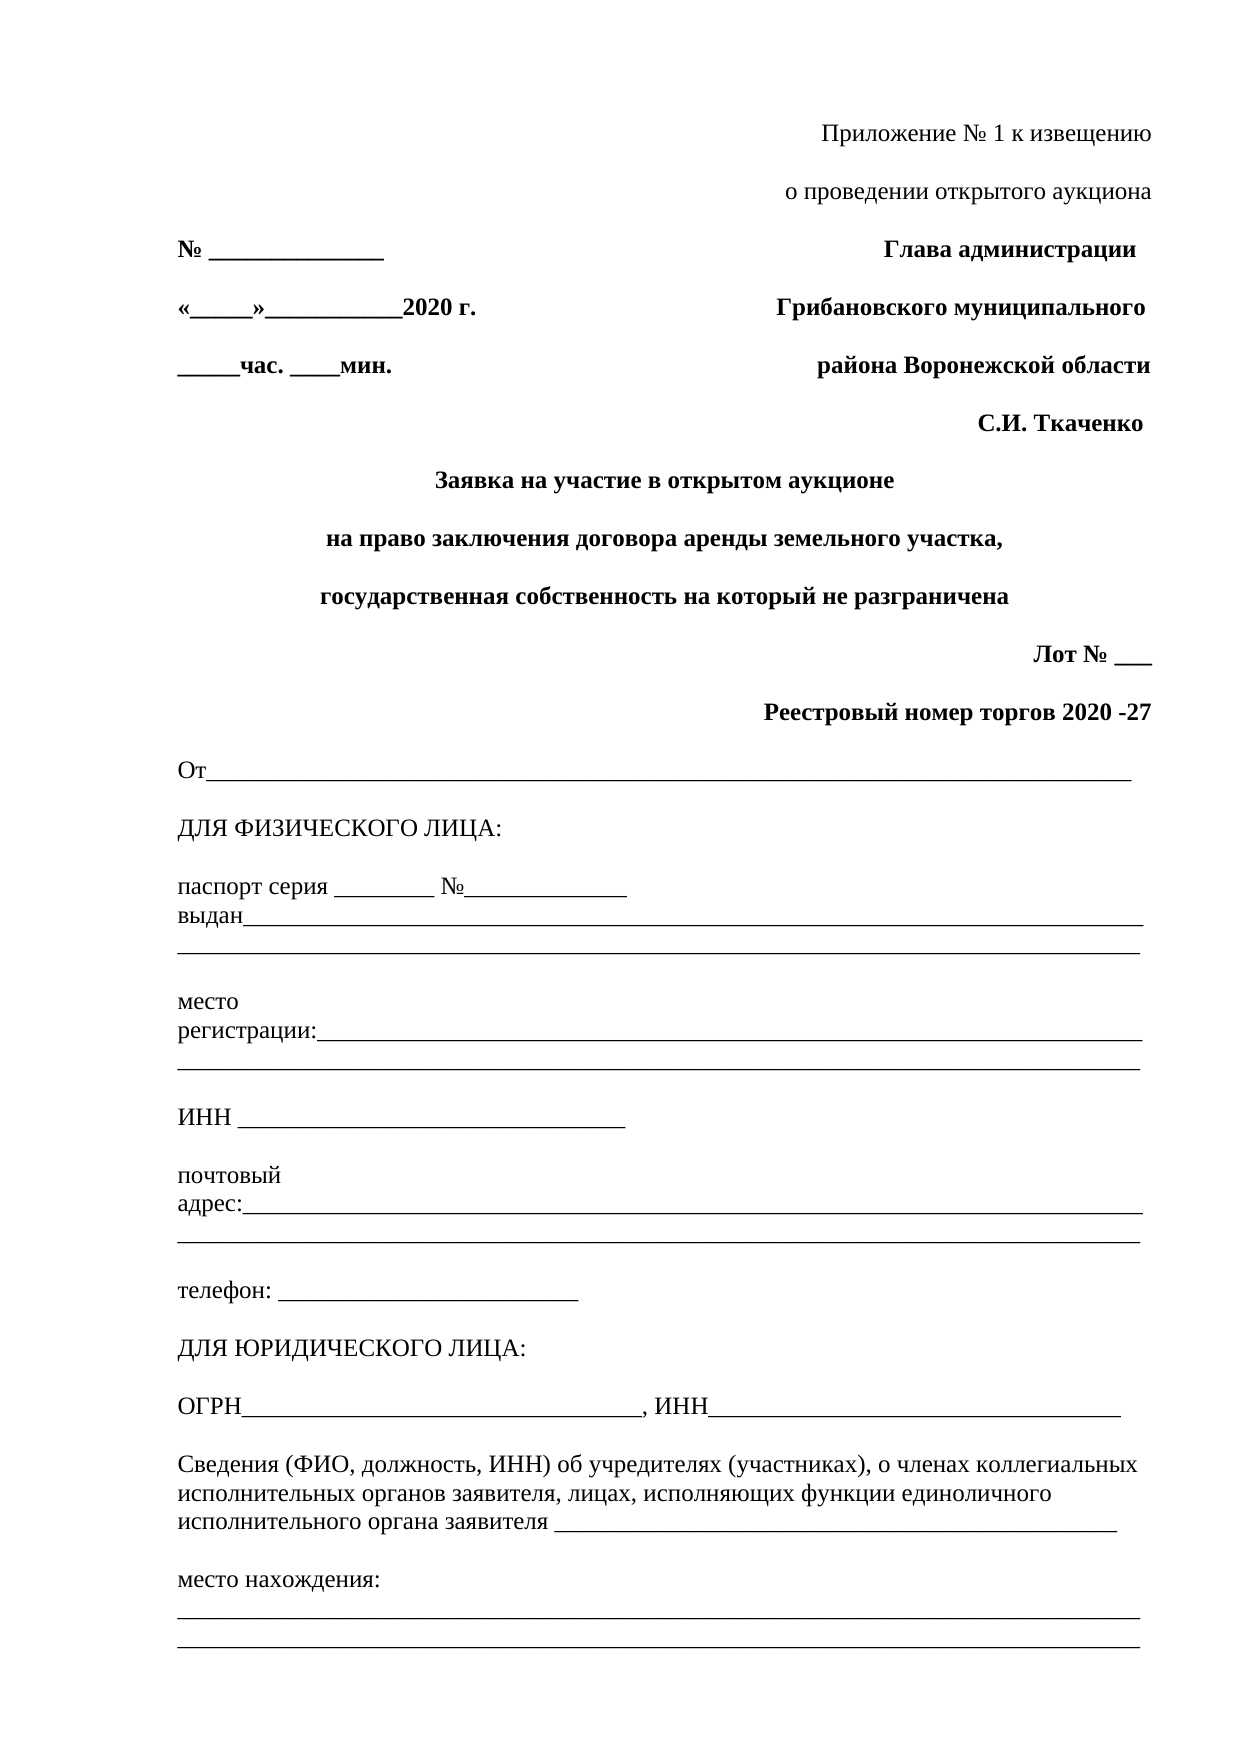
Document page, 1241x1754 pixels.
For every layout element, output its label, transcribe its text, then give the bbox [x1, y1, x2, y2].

text на право заключения договора аренды земельного участка, [177, 523, 1152, 552]
text о проведении открытого аукциона [177, 176, 1152, 205]
text паспорт серия ________ №_____________ выдан_____________________________________________________________________________________________________________________________________________________ [177, 871, 1152, 957]
text телефон: ________________________ [177, 1275, 1152, 1304]
text Заявка на участие в открытом аукционе [177, 466, 1152, 494]
text ИНН _______________________________ [177, 1102, 1152, 1131]
text место регистрации:_______________________________________________________________________________________________________________________________________________ [177, 986, 1152, 1073]
text место нахождения: __________________________________________________________________________________________________________________________________________________________ [177, 1564, 1152, 1651]
text «_____»___________2020 г. Грибановского муниципального [177, 292, 1152, 321]
text ДЛЯ ЮРИДИЧЕСКОГО ЛИЦА: [177, 1333, 1152, 1362]
text Сведения (ФИО, должность, ИНН) об учредителях (участниках), о членах коллегиальных исполнительных органов заявителя, лицах, исполняющих функции единоличного исполнительного органа заявителя _____________________________________________ [177, 1449, 1152, 1535]
text _____час. ____мин. района Воронежской области [177, 350, 1152, 378]
text С.И. Ткаченко [177, 408, 1152, 436]
text Приложение № 1 к извещению [177, 118, 1152, 147]
text ОГРН________________________________, ИНН_________________________________ [177, 1391, 1152, 1420]
text государственная собственность на который не разграничена [177, 581, 1152, 610]
text Реестровый номер торгов 2020 -27 [177, 697, 1152, 726]
text ДЛЯ ФИЗИЧЕСКОГО ЛИЦА: [177, 813, 1152, 842]
text От__________________________________________________________________________ [177, 755, 1152, 784]
text № ______________ Глава администрации [177, 234, 1152, 263]
text Лот № ___ [177, 639, 1152, 668]
